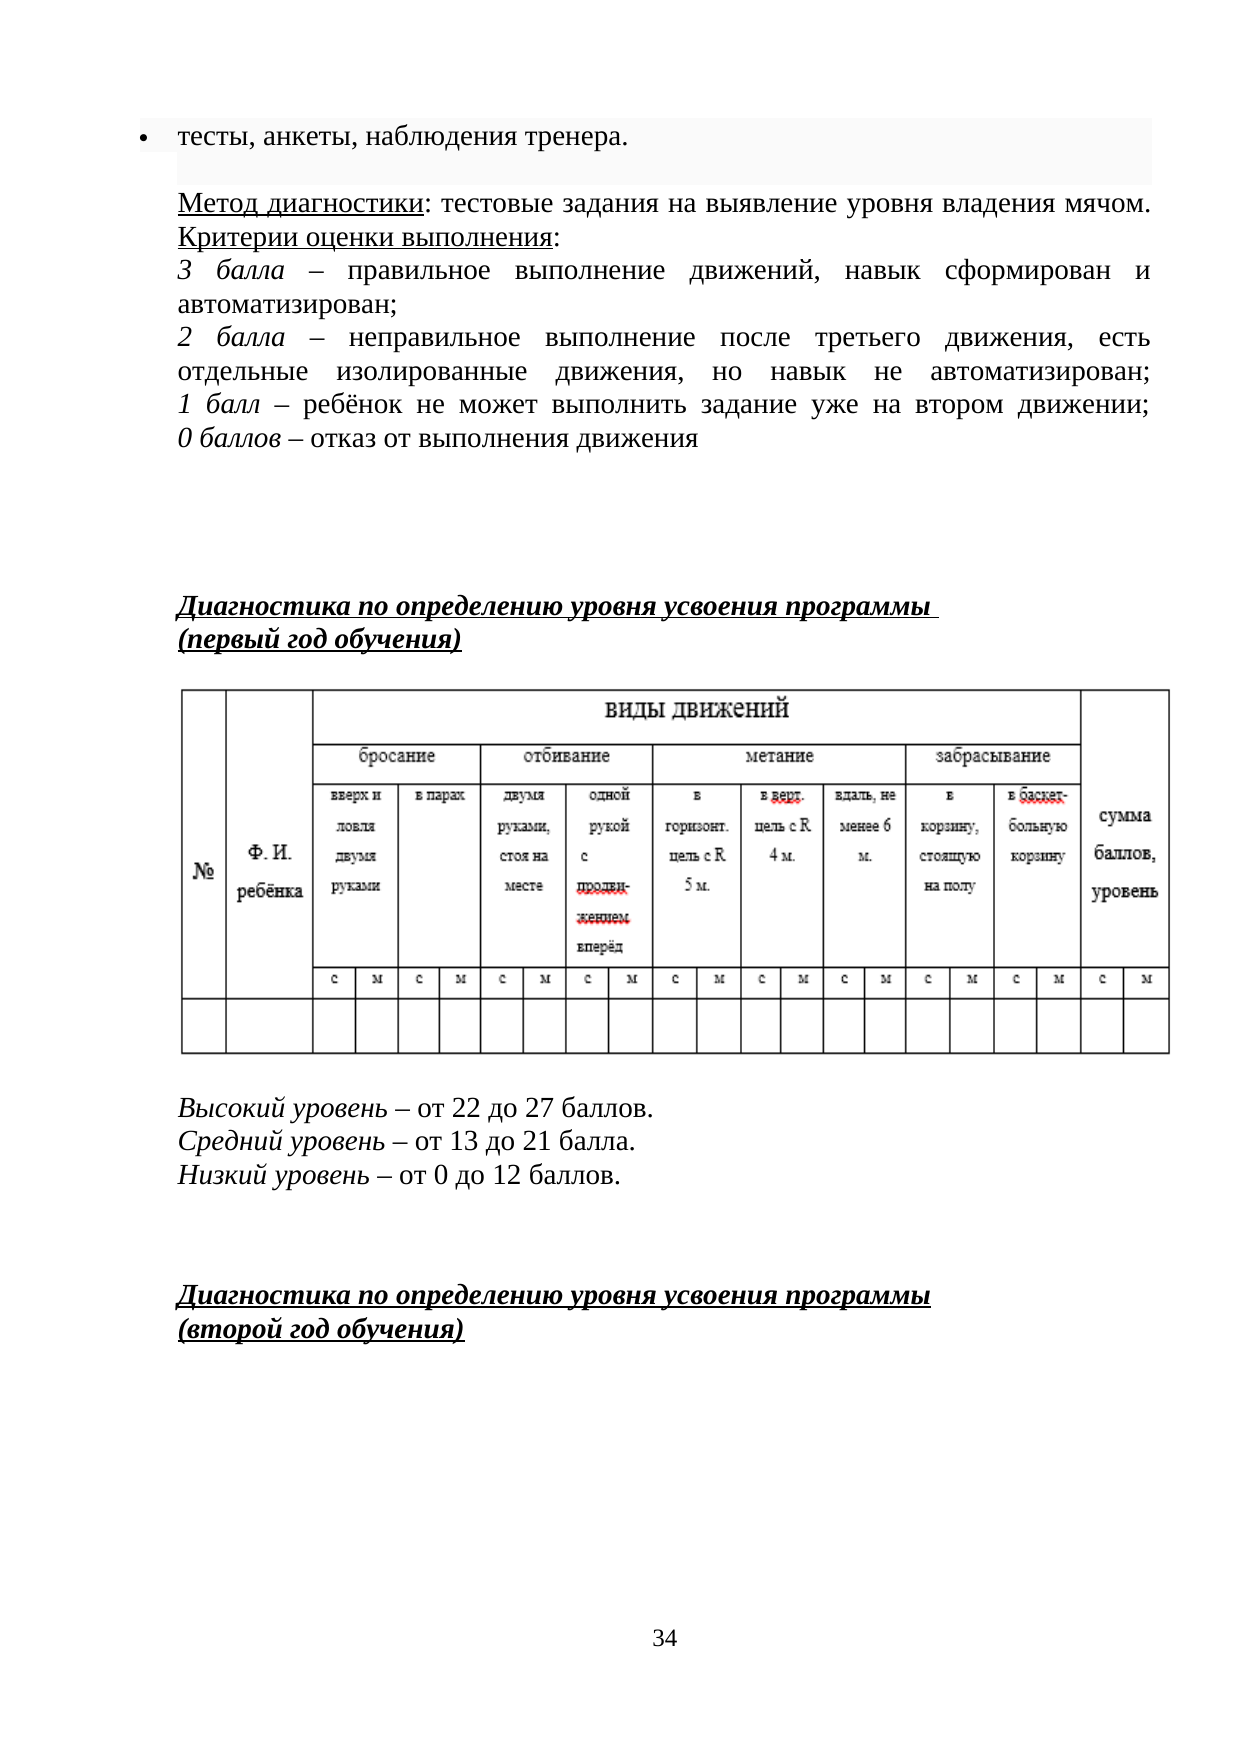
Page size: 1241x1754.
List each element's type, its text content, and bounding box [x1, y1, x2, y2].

picture [177, 683, 1173, 1061]
list тесты, анкеты, наблюдения тренера. [140, 118, 1152, 152]
text Диагностика по определению уровня усвоения программы (первый год обучения) [177, 588, 1152, 655]
text Метод диагностики: тестовые задания на выявление уровня владения мячом. Критерии оценки выполнения: [177, 185, 1152, 252]
text 3 балла – правильное выполнение движений, навык сформирован и автоматизирован; 2 балла – неправильное выполнение после третьего движения, есть отдельные изолированные движения, но навык не автоматизирован; 1 балл – ребёнок не может выполнить задание уже на втором движении; 0 баллов – отказ от выполнения движения [177, 252, 1152, 453]
text Высокий уровень – от 22 до 27 баллов. Средний уровень – от 13 до 21 балла. Низкий уровень – от 0 до 12 баллов. [177, 1090, 1152, 1190]
text Диагностика по определению уровня усвоения программы (второй год обучения) [177, 1277, 1152, 1344]
